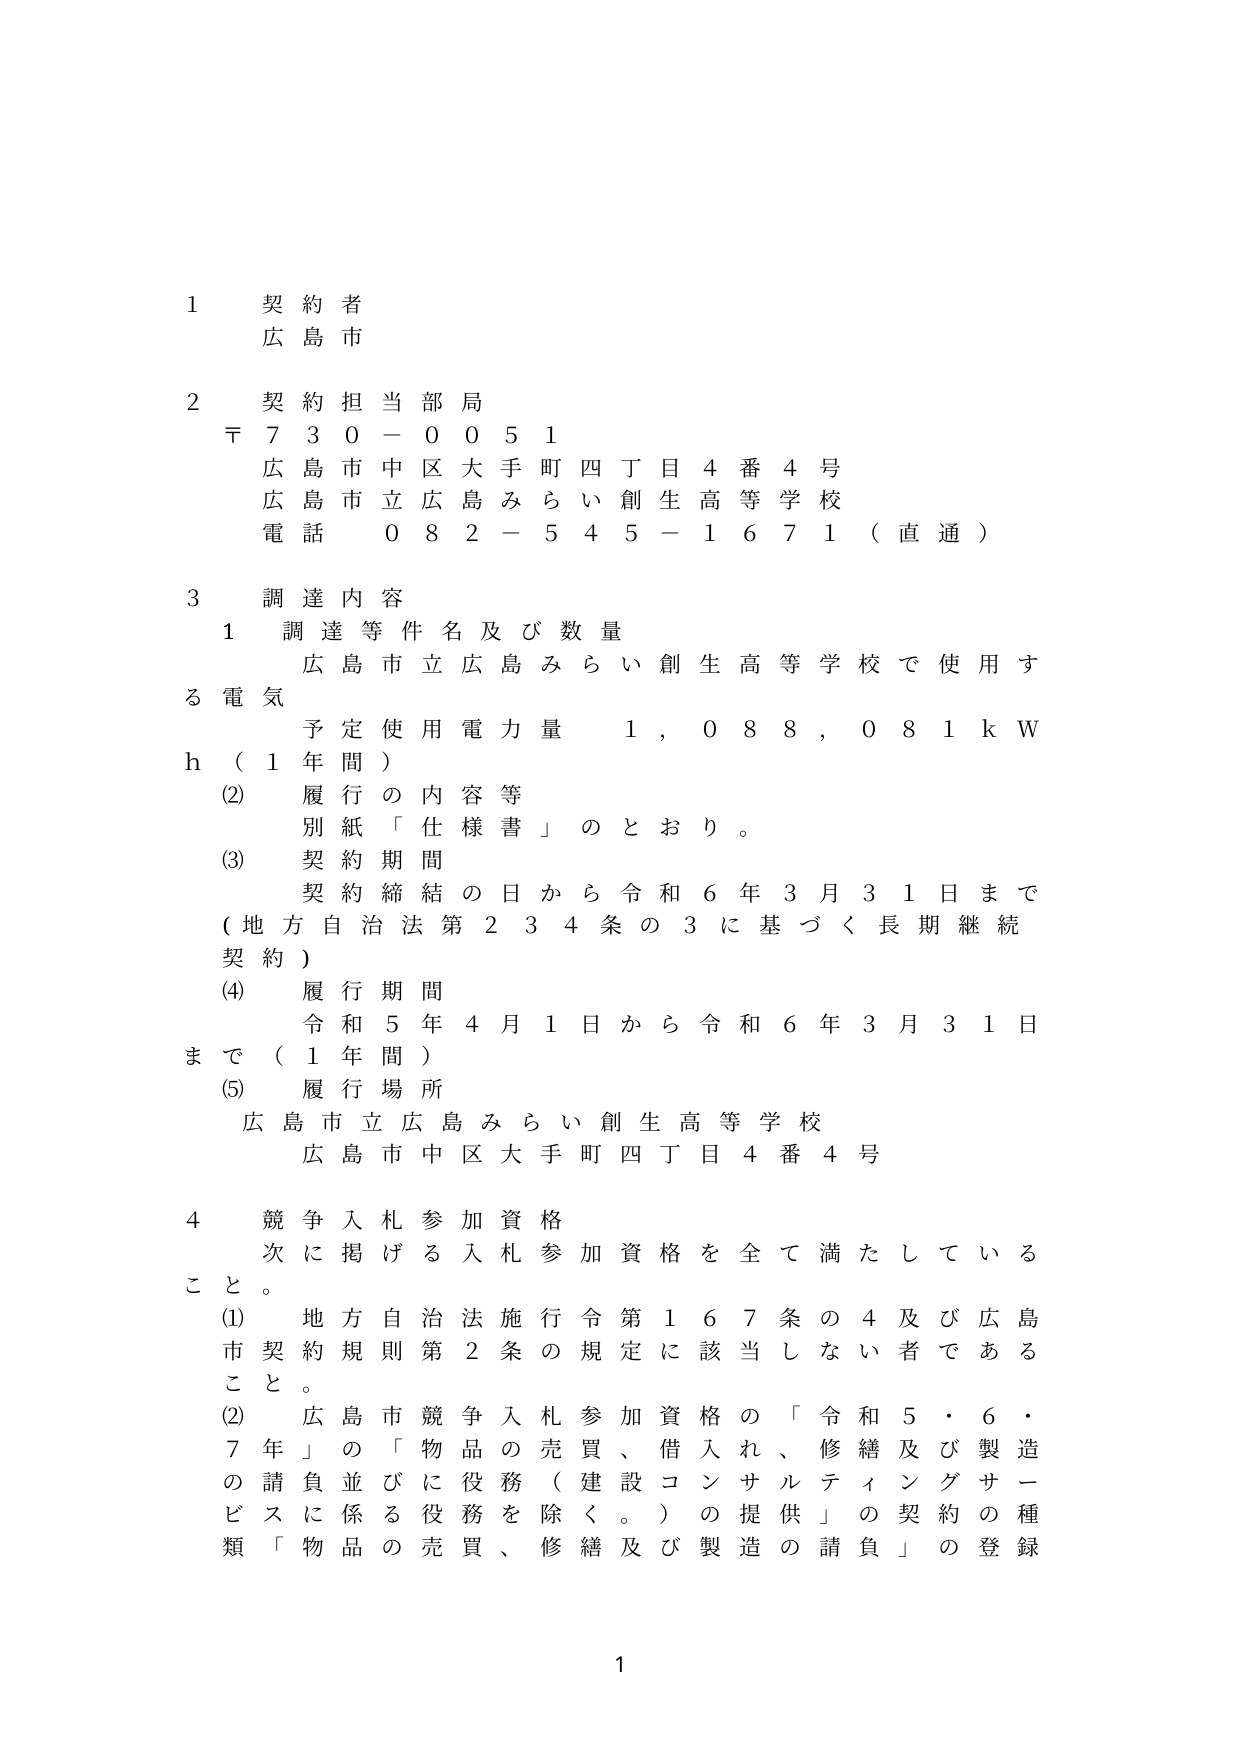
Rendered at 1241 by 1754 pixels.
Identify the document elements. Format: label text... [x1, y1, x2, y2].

text ２ 契約担当部局 [182, 385, 1058, 417]
text 広島市立広島みらい創生高等学校で使用する電気 [182, 646, 1058, 712]
text ⑶ 契約期間 [182, 843, 1058, 875]
text 〒７３０－００５１ [182, 417, 1058, 450]
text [182, 1399, 1058, 1562]
list 調達等件名及び数量 [203, 614, 1058, 646]
text 広島市立広島みらい創生高等学校 [182, 1104, 1058, 1137]
text ⑸ 履行場所 [182, 1072, 1058, 1104]
text 広島市 [182, 319, 1058, 352]
text ⑷ 履行期間 [182, 973, 1058, 1006]
text 広島市中区大手町四丁目４番４号 [182, 1137, 1058, 1170]
text 契約締結の日から令和６年３月３１日まで(地方自治法第２３４条の３に基づく長期継続契約) [182, 875, 1058, 973]
text ⑵ 履行の内容等 [182, 777, 1058, 810]
text 別紙「仕様書」のとおり。 [182, 810, 1058, 843]
text 予定使用電力量 １，０８８，０８１ｋＷｈ（１年間） [182, 712, 1058, 777]
text ４ 競争入札参加資格 [182, 1202, 1058, 1235]
text 令和５年４月１日から令和６年３月３１日まで（１年間） [182, 1006, 1058, 1072]
text 次に掲げる入札参加資格を全て満たしていること。 [182, 1235, 1058, 1301]
text １ 契約者 [182, 287, 1058, 319]
text ３ 調達内容 [182, 581, 1058, 614]
text ⑴ 地方自治法施行令第１６７条の４及び広島市契約規則第２条の規定に該当しない者であること。 [182, 1301, 1058, 1399]
text 電話 ０８２－５４５－１６７１（直通） [182, 516, 1058, 548]
text 広島市中区大手町四丁目４番４号 [182, 450, 1058, 483]
text 広島市立広島みらい創生高等学校 [182, 483, 1058, 516]
